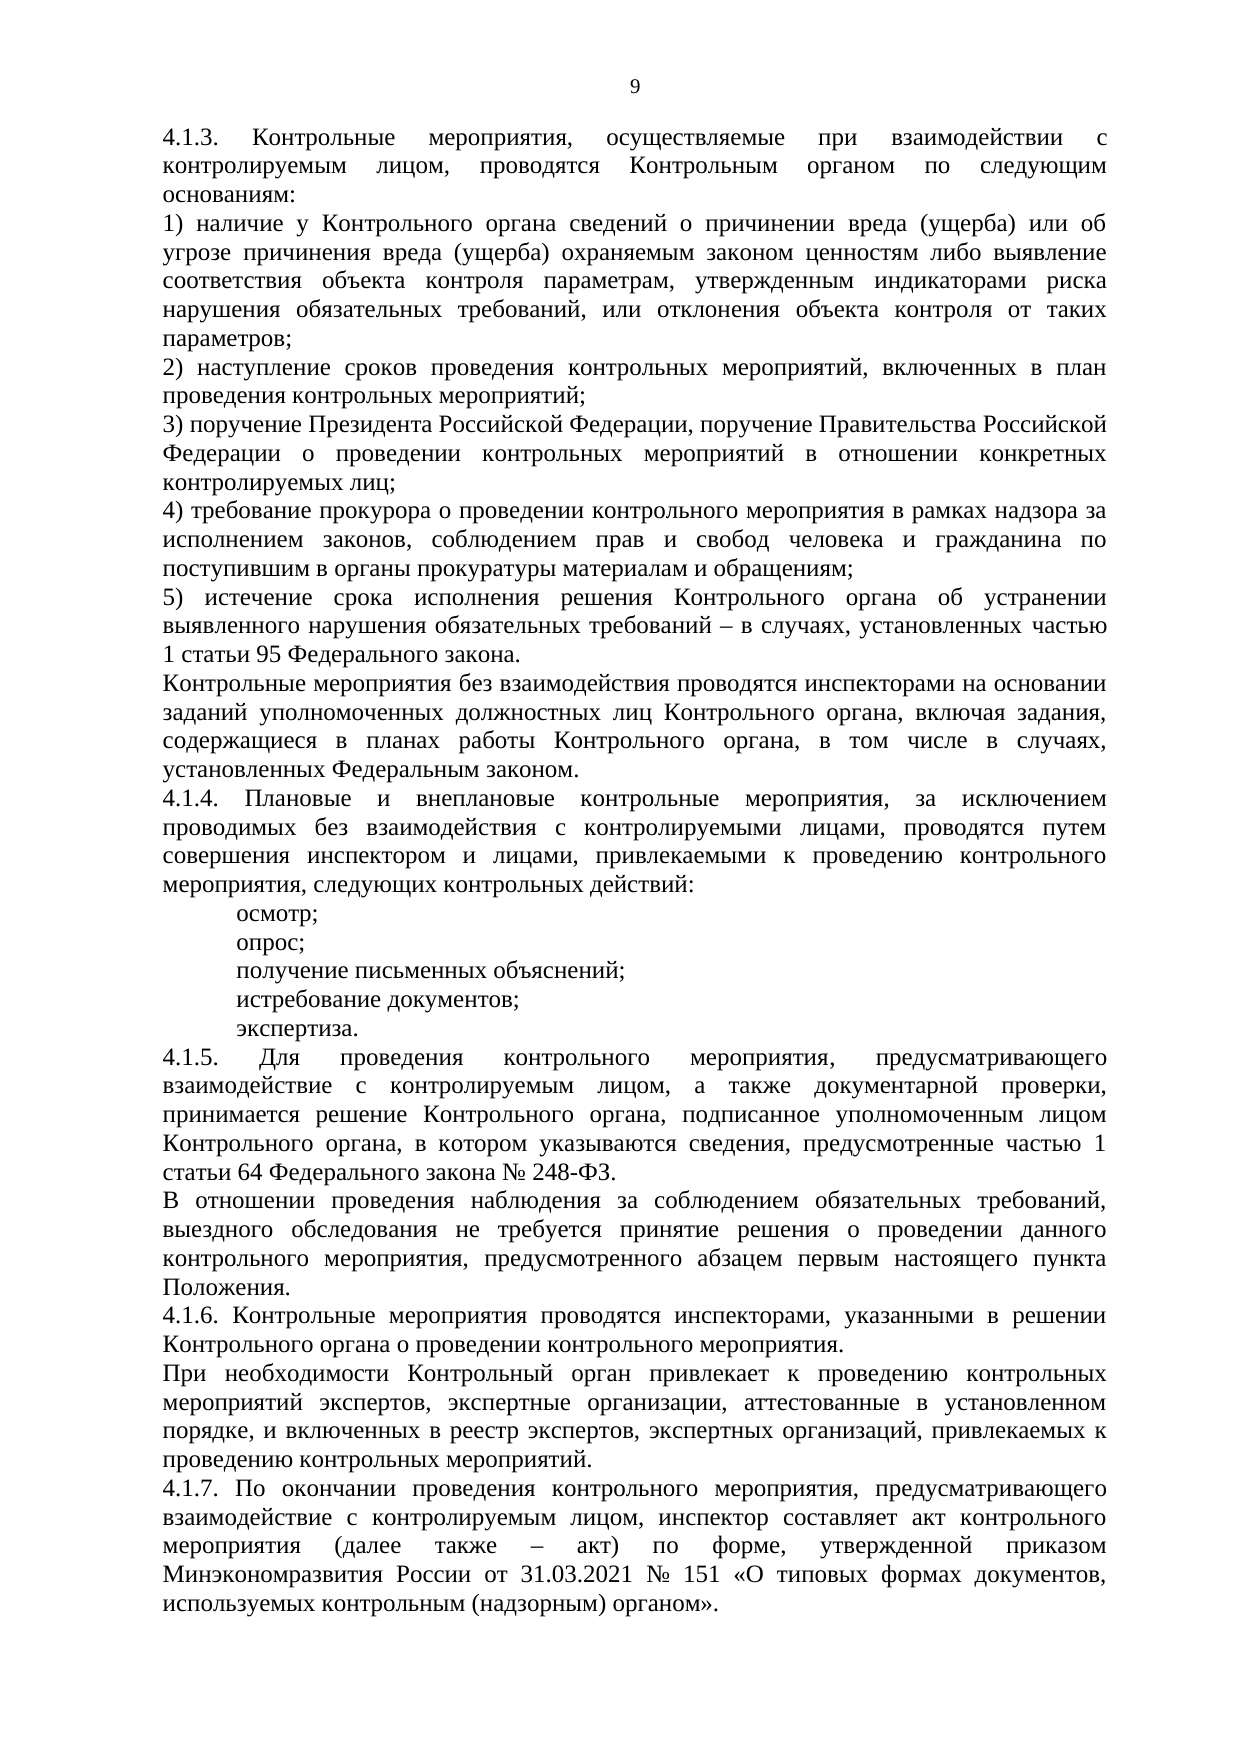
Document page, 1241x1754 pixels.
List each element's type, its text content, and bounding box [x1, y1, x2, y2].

text истребование документов; [162, 984, 1107, 1013]
text 4.1.3. Контрольные мероприятия, осуществляемые при взаимодействии с контролируемым лицом, проводятся Контрольным органом по следующим основаниям: [162, 122, 1107, 208]
text 3) поручение Президента Российской Федерации, поручение Правительства Российской Федерации о проведении контрольных мероприятий в отношении конкретных контролируемых лиц; [162, 409, 1107, 496]
text получение письменных объяснений; [162, 956, 1107, 984]
text 5) истечение срока исполнения решения Контрольного органа об устранении выявленного нарушения обязательных требований – в случаях, установленных частью 1 статьи 95 Федерального закона. [162, 582, 1107, 668]
text 4.1.5. Для проведения контрольного мероприятия, предусматривающего взаимодействие с контролируемым лицом, а также документарной проверки, принимается решение Контрольного органа, подписанное уполномоченным лицом Контрольного органа, в котором указываются сведения, предусмотренные частью 1 статьи 64 Федерального закона № 248-ФЗ. [162, 1042, 1107, 1186]
text экспертиза. [162, 1013, 1107, 1042]
text опрос; [162, 927, 1107, 956]
text 4.1.7. По окончании проведения контрольного мероприятия, предусматривающего взаимодействие с контролируемым лицом, инспектор составляет акт контрольного мероприятия (далее также – акт) по форме, утвержденной приказом Минэкономразвития России от 31.03.2021 № 151 «О типовых формах документов, используемых контрольным (надзорным) органом». [162, 1473, 1107, 1617]
text 4.1.4. Плановые и внеплановые контрольные мероприятия, за исключением проводимых без взаимодействия с контролируемыми лицами, проводятся путем совершения инспектором и лицами, привлекаемыми к проведению контрольного мероприятия, следующих контрольных действий: [162, 783, 1107, 898]
list При необходимости Контрольный орган привлекает к проведению контрольных мероприятий экспертов, экспертные организации, аттестованные в установленном порядке, и включенных в реестр экспертов, экспертных организаций, привлекаемых к проведению контрольных мероприятий. [162, 1358, 1107, 1473]
list Контрольные мероприятия без взаимодействия проводятся инспекторами на основании заданий уполномоченных должностных лиц Контрольного органа, включая задания, содержащиеся в планах работы Контрольного органа, в том числе в случаях, установленных Федеральным законом. [162, 668, 1107, 783]
text 4) требование прокурора о проведении контрольного мероприятия в рамках надзора за исполнением законов, соблюдением прав и свобод человека и гражданина по поступившим в органы прокуратуры материалам и обращениям; [162, 496, 1107, 582]
text 2) наступление сроков проведения контрольных мероприятий, включенных в план проведения контрольных мероприятий; [162, 352, 1107, 409]
text 1) наличие у Контрольного органа сведений о причинении вреда (ущерба) или об угрозе причинения вреда (ущерба) охраняемым законом ценностям либо выявление соответствия объекта контроля параметрам, утвержденным индикаторами риска нарушения обязательных требований, или отклонения объекта контроля от таких параметров; [162, 208, 1107, 352]
text 4.1.6. Контрольные мероприятия проводятся инспекторами, указанными в решении Контрольного органа о проведении контрольного мероприятия. [162, 1301, 1107, 1358]
text В отношении проведения наблюдения за соблюдением обязательных требований, выездного обследования не требуется принятие решения о проведении данного контрольного мероприятия, предусмотренного абзацем первым настоящего пункта Положения. [162, 1186, 1107, 1301]
text осмотр; [162, 898, 1107, 927]
